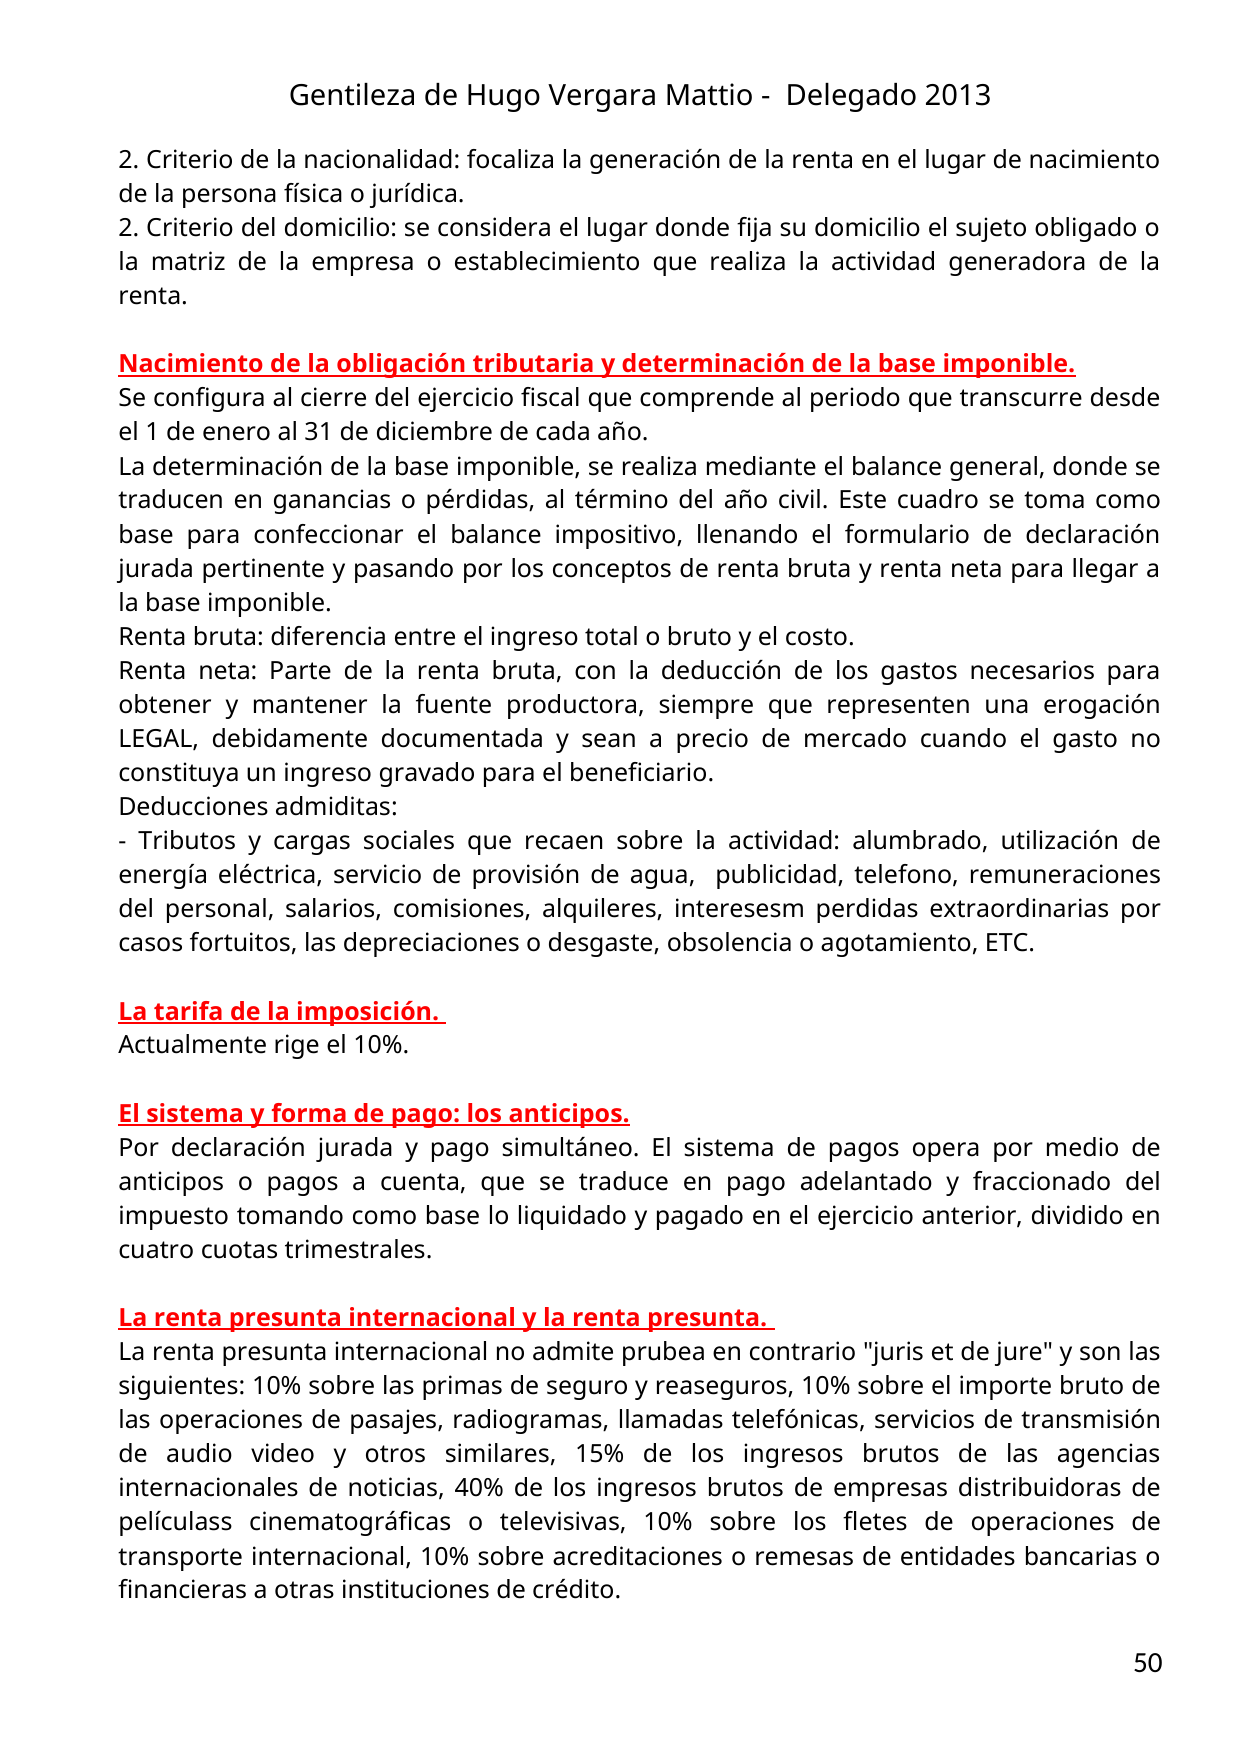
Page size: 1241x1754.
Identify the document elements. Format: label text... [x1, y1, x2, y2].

text Nacimiento de la obligación tributaria y determinación de la base imponible. [118, 346, 1162, 380]
text Por declaración jurada y pago simultáneo. El sistema de pagos opera por medio de anticipos o pagos a cuenta, que se traduce en pago adelantado y fraccionado del impuesto tomando como base lo liquidado y pagado en el ejercicio anterior, dividido en cuatro cuotas trimestrales. [118, 1129, 1162, 1266]
text La determinación de la base imponible, se realiza mediante el balance general, donde se traducen en ganancias o pérdidas, al término del año civil. Este cuadro se toma como base para confeccionar el balance impositivo, llenando el formulario de declaración jurada pertinente y pasando por los conceptos de renta bruta y renta neta para llegar a la base imponible. [118, 448, 1162, 618]
text - Tributos y cargas sociales que recaen sobre la actividad: alumbrado, utilización de energía eléctrica, servicio de provisión de agua, publicidad, telefono, remuneraciones del personal, salarios, comisiones, alquileres, interesesm perdidas extraordinarias por casos fortuitos, las depreciaciones o desgaste, obsolencia o agotamiento, ETC. [118, 823, 1162, 959]
text Renta bruta: diferencia entre el ingreso total o bruto y el costo. [118, 618, 1162, 652]
text Actualmente rige el 10%. [118, 1027, 1162, 1061]
text Renta neta: Parte de la renta bruta, con la deducción de los gastos necesarios para obtener y mantener la fuente productora, siempre que representen una erogación LEGAL, debidamente documentada y sean a precio de mercado cuando el gasto no constituya un ingreso gravado para el beneficiario. [118, 652, 1162, 789]
text Se configura al cierre del ejercicio fiscal que comprende al periodo que transcurre desde el 1 de enero al 31 de diciembre de cada año. [118, 380, 1162, 448]
text 2. Criterio de la nacionalidad: focaliza la generación de la renta en el lugar de nacimiento de la persona física o jurídica. [118, 142, 1162, 210]
text La renta presunta internacional y la renta presunta. [118, 1300, 1162, 1334]
text El sistema y forma de pago: los anticipos. [118, 1095, 1162, 1129]
text Deducciones admiditas: [118, 789, 1162, 823]
text La renta presunta internacional no admite prubea en contrario "juris et de jure" y son las siguientes: 10% sobre las primas de seguro y reaseguros, 10% sobre el importe bruto de las operaciones de pasajes, radiogramas, llamadas telefónicas, servicios de transmisión de audio video y otros similares, 15% de los ingresos brutos de las agencias internacionales de noticias, 40% de los ingresos brutos de empresas distribuidoras de películass cinematográficas o televisivas, 10% sobre los fletes de operaciones de transporte internacional, 10% sobre acreditaciones o remesas de entidades bancarias o financieras a otras instituciones de crédito. [118, 1334, 1162, 1606]
text 2. Criterio del domicilio: se considera el lugar donde fija su domicilio el sujeto obligado o la matriz de la empresa o establecimiento que realiza la actividad generadora de la renta. [118, 210, 1162, 312]
text La tarifa de la imposición. [118, 993, 1162, 1027]
